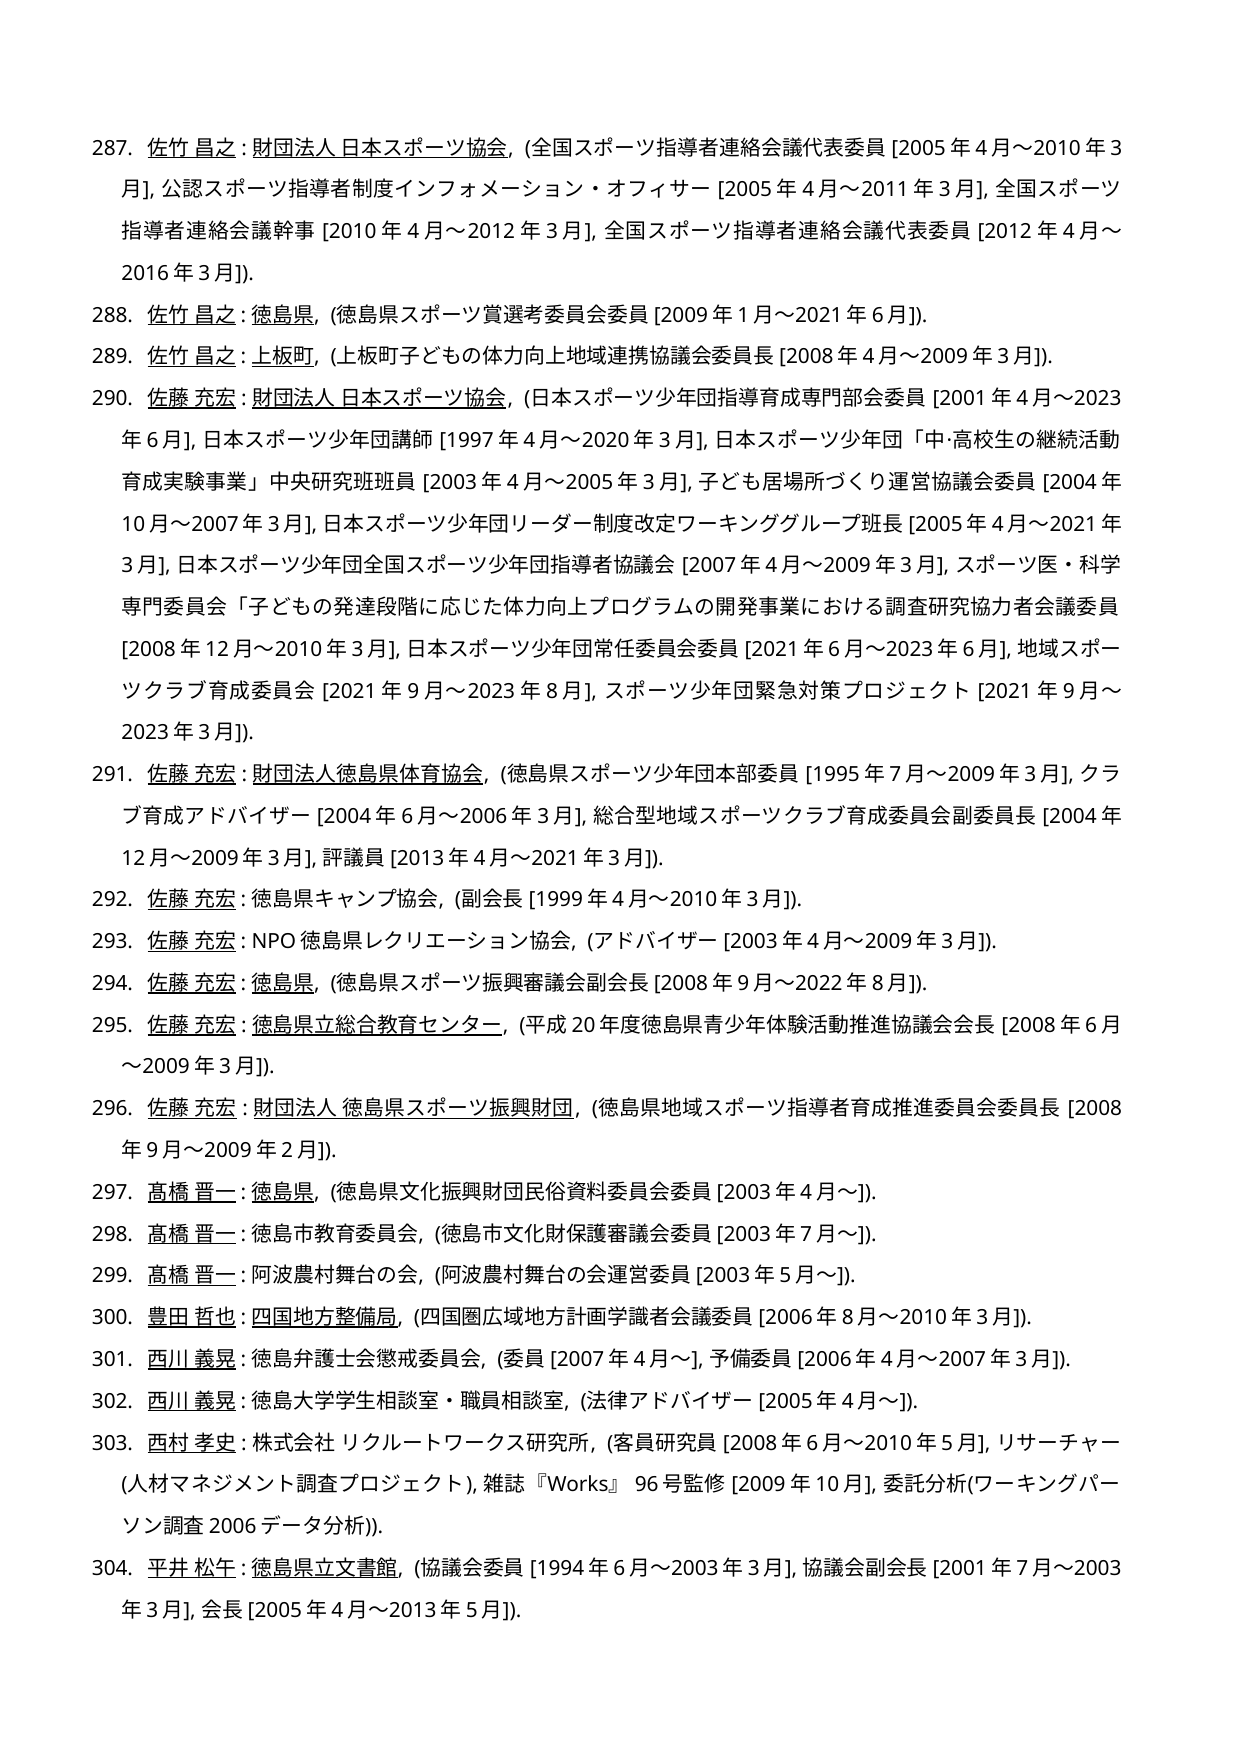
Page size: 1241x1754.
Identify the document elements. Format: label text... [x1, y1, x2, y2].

list 髙橋 晋一 : 徳島市教育委員会, (徳島市文化財保護審議会委員 [2003年7月〜]). [92, 1211, 1122, 1253]
list 髙橋 晋一 : 阿波農村舞台の会, (阿波農村舞台の会運営委員 [2003年5月〜]). [92, 1253, 1122, 1295]
list 佐藤 充宏 : 徳島県, (徳島県スポーツ振興審議会副会長 [2008年9月〜2022年8月]). [92, 961, 1122, 1002]
list 西川 義晃 : 徳島弁護士会懲戒委員会, (委員 [2007年4月〜], 予備委員 [2006年4月〜2007年3月]). [92, 1336, 1122, 1378]
list 西村 孝史 : 株式会社 リクルートワークス研究所, (客員研究員 [2008年6月〜2010年5月], リサーチャー(人材マネジメント調査プロジェクト), 雑誌『Works』 96号監修 [2009年10月], 委託分析(ワーキングパーソン調査2006データ分析)). [92, 1420, 1122, 1545]
list 豊田 哲也 : 四国地方整備局, (四国圏広域地方計画学識者会議委員 [2006年8月〜2010年3月]). [92, 1295, 1122, 1336]
list 平井 松午 : 徳島県立文書館, (協議会委員 [1994年6月〜2003年3月], 協議会副会長 [2001年7月〜2003年3月], 会長 [2005年4月〜2013年5月]). [92, 1545, 1122, 1629]
list 佐藤 充宏 : 徳島県キャンプ協会, (副会長 [1999年4月〜2010年3月]). [92, 877, 1122, 919]
list 佐竹 昌之 : 上板町, (上板町子どもの体力向上地域連携協議会委員長 [2008年4月〜2009年3月]). [92, 334, 1122, 376]
list 佐藤 充宏 : 財団法人 日本スポーツ協会, (日本スポーツ少年団指導育成専門部会委員 [2001年4月〜2023年6月], 日本スポーツ少年団講師 [1997年4月〜2020年3月], 日本スポーツ少年団「中·高校生の継続活動育成実験事業」中央研究班班員 [2003年4月〜2005年3月], 子ども居場所づくり運営協議会委員 [2004年10月〜2007年3月], 日本スポーツ少年団リーダー制度改定ワーキンググループ班長 [2005年4月〜2021年3月], 日本スポーツ少年団全国スポーツ少年団指導者協議会 [2007年4月〜2009年3月], スポーツ医・科学専門委員会「子どもの発達段階に応じた体力向上プログラムの開発事業における調査研究協力者会議委員 [2008年12月〜2010年3月], 日本スポーツ少年団常任委員会委員 [2021年6月〜2023年6月], 地域スポーツクラブ育成委員会 [2021年9月〜2023年8月], スポーツ少年団緊急対策プロジェクト [2021年9月〜2023年3月]). [92, 376, 1122, 752]
list 髙橋 晋一 : 徳島県, (徳島県文化振興財団民俗資料委員会委員 [2003年4月〜]). [92, 1169, 1122, 1211]
list 佐藤 充宏 : 財団法人徳島県体育協会, (徳島県スポーツ少年団本部委員 [1995年7月〜2009年3月], クラブ育成アドバイザー [2004年6月〜2006年3月], 総合型地域スポーツクラブ育成委員会副委員長 [2004年12月〜2009年3月], 評議員 [2013年4月〜2021年3月]). [92, 752, 1122, 877]
list 佐藤 充宏 : 財団法人 徳島県スポーツ振興財団, (徳島県地域スポーツ指導者育成推進委員会委員長 [2008年9月〜2009年2月]). [92, 1086, 1122, 1169]
list 佐竹 昌之 : 財団法人 日本スポーツ協会, (全国スポーツ指導者連絡会議代表委員 [2005年4月〜2010年3月], 公認スポーツ指導者制度インフォメーション・オフィサー [2005年4月〜2011年3月], 全国スポーツ指導者連絡会議幹事 [2010年4月〜2012年3月], 全国スポーツ指導者連絡会議代表委員 [2012年4月〜2016年3月]). [92, 125, 1122, 292]
list 佐藤 充宏 : NPO徳島県レクリエーション協会, (アドバイザー [2003年4月〜2009年3月]). [92, 919, 1122, 961]
list 佐藤 充宏 : 徳島県立総合教育センター, (平成20年度徳島県青少年体験活動推進協議会会長 [2008年6月〜2009年3月]). [92, 1002, 1122, 1086]
list 佐竹 昌之 : 徳島県, (徳島県スポーツ賞選考委員会委員 [2009年1月〜2021年6月]). [92, 292, 1122, 334]
list 西川 義晃 : 徳島大学学生相談室・職員相談室, (法律アドバイザー [2005年4月〜]). [92, 1378, 1122, 1420]
